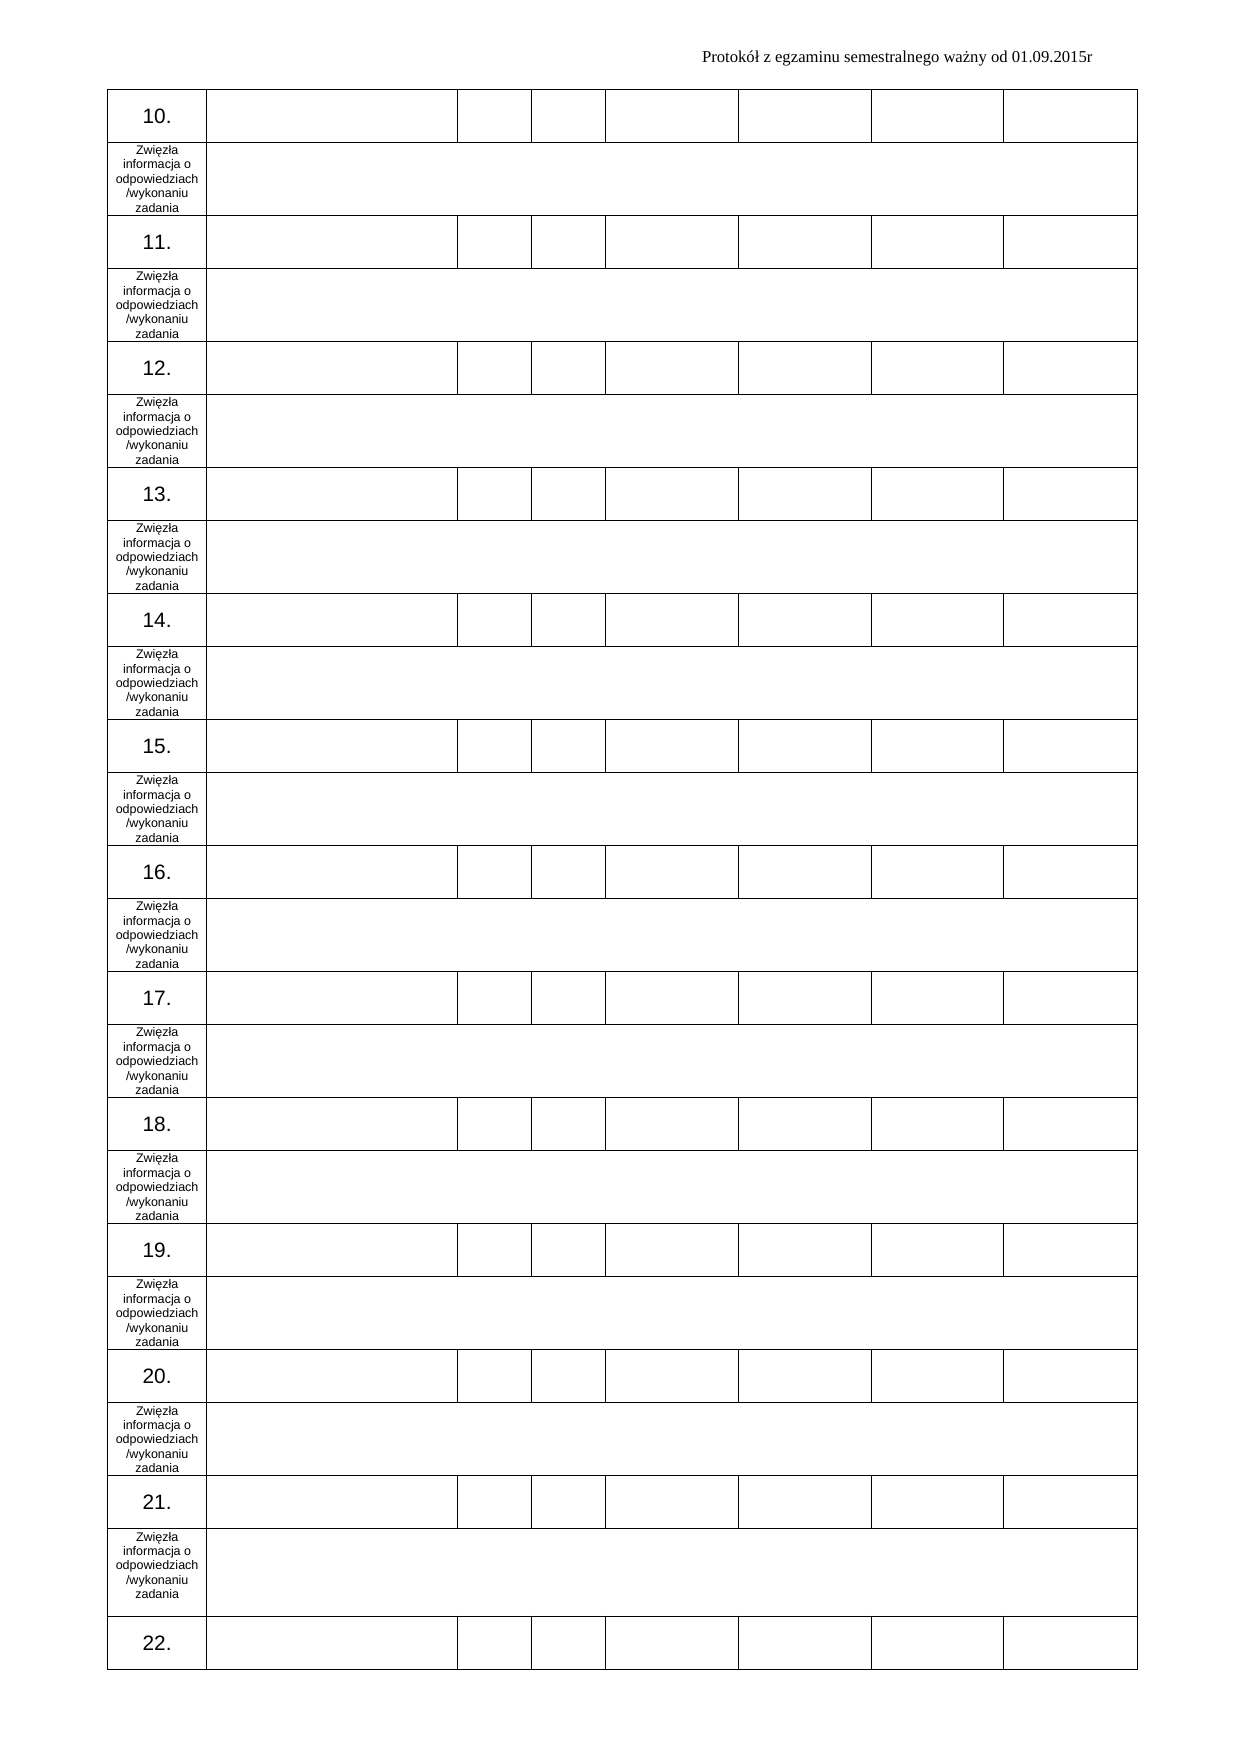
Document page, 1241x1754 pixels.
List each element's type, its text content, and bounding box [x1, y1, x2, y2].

table_cell 17. [108, 972, 206, 1024]
table_cell [532, 594, 605, 646]
table_cell 19. [108, 1224, 206, 1276]
table_cell [458, 90, 531, 142]
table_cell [108, 1277, 206, 1349]
table_cell [872, 594, 1003, 646]
table_cell [872, 216, 1003, 268]
table_cell [458, 1350, 531, 1402]
table_cell [872, 1350, 1003, 1402]
table_cell Zwięzła informacja o odpowiedziach/wykonaniu zadania [108, 647, 206, 719]
table_cell [1004, 342, 1137, 394]
table_cell [606, 342, 738, 394]
table_cell [207, 594, 457, 646]
table_cell [207, 395, 1137, 467]
table_cell [458, 1617, 531, 1669]
table_cell [872, 972, 1003, 1024]
table_cell [606, 1617, 738, 1669]
table_cell [532, 468, 605, 520]
table_cell [207, 269, 1137, 341]
table_cell [1004, 720, 1137, 772]
table_cell [458, 972, 531, 1024]
table_cell [606, 846, 738, 898]
table_cell [532, 972, 605, 1024]
table_cell [739, 216, 871, 268]
table_cell [739, 468, 871, 520]
table_cell [1004, 216, 1137, 268]
table_cell [872, 90, 1003, 142]
table_cell [532, 720, 605, 772]
table_cell Zwięzła informacja o odpowiedziach/wykonaniu zadania [108, 1151, 206, 1223]
table_cell [207, 1529, 1137, 1616]
table_cell [739, 342, 871, 394]
table_cell 16. [108, 846, 206, 898]
table_cell [207, 1025, 1137, 1097]
table_cell [739, 972, 871, 1024]
table_cell Zwięzła informacja o odpowiedziach/wykonaniu zadania [108, 899, 206, 971]
table_cell [1004, 1350, 1137, 1402]
table_cell [606, 90, 738, 142]
table_cell Zwięzła informacja o odpowiedziach/wykonaniu zadania [108, 521, 206, 593]
table_cell [207, 468, 457, 520]
table_cell [606, 972, 738, 1024]
table_cell [532, 1224, 605, 1276]
table_cell 12. [108, 342, 206, 394]
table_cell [108, 269, 206, 341]
table_cell [532, 90, 605, 142]
table_cell [207, 846, 457, 898]
table_cell [1004, 972, 1137, 1024]
table_cell [207, 899, 1137, 971]
table_cell [207, 1350, 457, 1402]
table_cell [458, 216, 531, 268]
table_cell [532, 342, 605, 394]
table_cell [739, 1476, 871, 1528]
table_cell [458, 594, 531, 646]
table_cell [532, 1350, 605, 1402]
table_cell [606, 1476, 738, 1528]
table_cell [532, 1617, 605, 1669]
table_cell [872, 1098, 1003, 1150]
table_cell 20. [108, 1350, 206, 1402]
table_cell [872, 1617, 1003, 1669]
table_cell 14. [108, 594, 206, 646]
table_cell [207, 972, 457, 1024]
table_cell 11. [108, 216, 206, 268]
table_cell [458, 846, 531, 898]
table_cell [739, 594, 871, 646]
table_cell [1004, 90, 1137, 142]
table_cell [1004, 1476, 1137, 1528]
table_cell [739, 1617, 871, 1669]
table_cell [872, 468, 1003, 520]
table_cell [1004, 468, 1137, 520]
table_cell 22. [108, 1617, 206, 1669]
table_cell Zwięzła informacja o odpowiedziach/wykonaniu zadania [108, 773, 206, 845]
table_cell [207, 216, 457, 268]
table_cell [207, 1617, 457, 1669]
table_cell Zwięzła informacja o odpowiedziach/wykonaniu zadania [108, 1025, 206, 1097]
table_cell [1004, 1098, 1137, 1150]
table_cell [606, 216, 738, 268]
table_cell [207, 1476, 457, 1528]
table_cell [108, 1403, 206, 1475]
table_cell [1004, 846, 1137, 898]
table_cell [606, 1350, 738, 1402]
table_cell [739, 846, 871, 898]
table_cell [207, 720, 457, 772]
table_cell [739, 1098, 871, 1150]
table_cell [458, 720, 531, 772]
table_cell [1004, 1617, 1137, 1669]
table_cell [207, 647, 1137, 719]
table_cell 13. [108, 468, 206, 520]
table_cell 15. [108, 720, 206, 772]
table_cell [532, 1098, 605, 1150]
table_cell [108, 395, 206, 467]
table_cell [606, 594, 738, 646]
table_cell [872, 846, 1003, 898]
table_cell [872, 1224, 1003, 1276]
table_cell [458, 342, 531, 394]
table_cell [108, 1529, 206, 1616]
table_cell [606, 720, 738, 772]
table_cell [458, 1476, 531, 1528]
table_cell 18. [108, 1098, 206, 1150]
table_cell [1004, 1224, 1137, 1276]
table_cell [606, 1224, 738, 1276]
table_cell [207, 1151, 1137, 1223]
table_cell [458, 1224, 531, 1276]
table_cell [532, 846, 605, 898]
table_cell [207, 521, 1137, 593]
table_cell [207, 1224, 457, 1276]
table_cell [207, 773, 1137, 845]
table_cell [606, 1098, 738, 1150]
table_cell [207, 143, 1137, 215]
table_cell 10. [108, 90, 206, 142]
table_cell 21. [108, 1476, 206, 1528]
table_cell [207, 342, 457, 394]
table_cell [207, 90, 457, 142]
table_cell [207, 1277, 1137, 1349]
table_cell [872, 342, 1003, 394]
table_cell [1004, 594, 1137, 646]
table_cell [606, 468, 738, 520]
table_cell [739, 720, 871, 772]
table_cell [739, 90, 871, 142]
table_cell [872, 720, 1003, 772]
table_cell [532, 216, 605, 268]
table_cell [108, 143, 206, 215]
table_cell [739, 1350, 871, 1402]
table_cell [532, 1476, 605, 1528]
table_cell [207, 1098, 457, 1150]
table_cell [207, 1403, 1137, 1475]
table_cell [739, 1224, 871, 1276]
table_cell [458, 1098, 531, 1150]
table_cell [458, 468, 531, 520]
table_cell [872, 1476, 1003, 1528]
